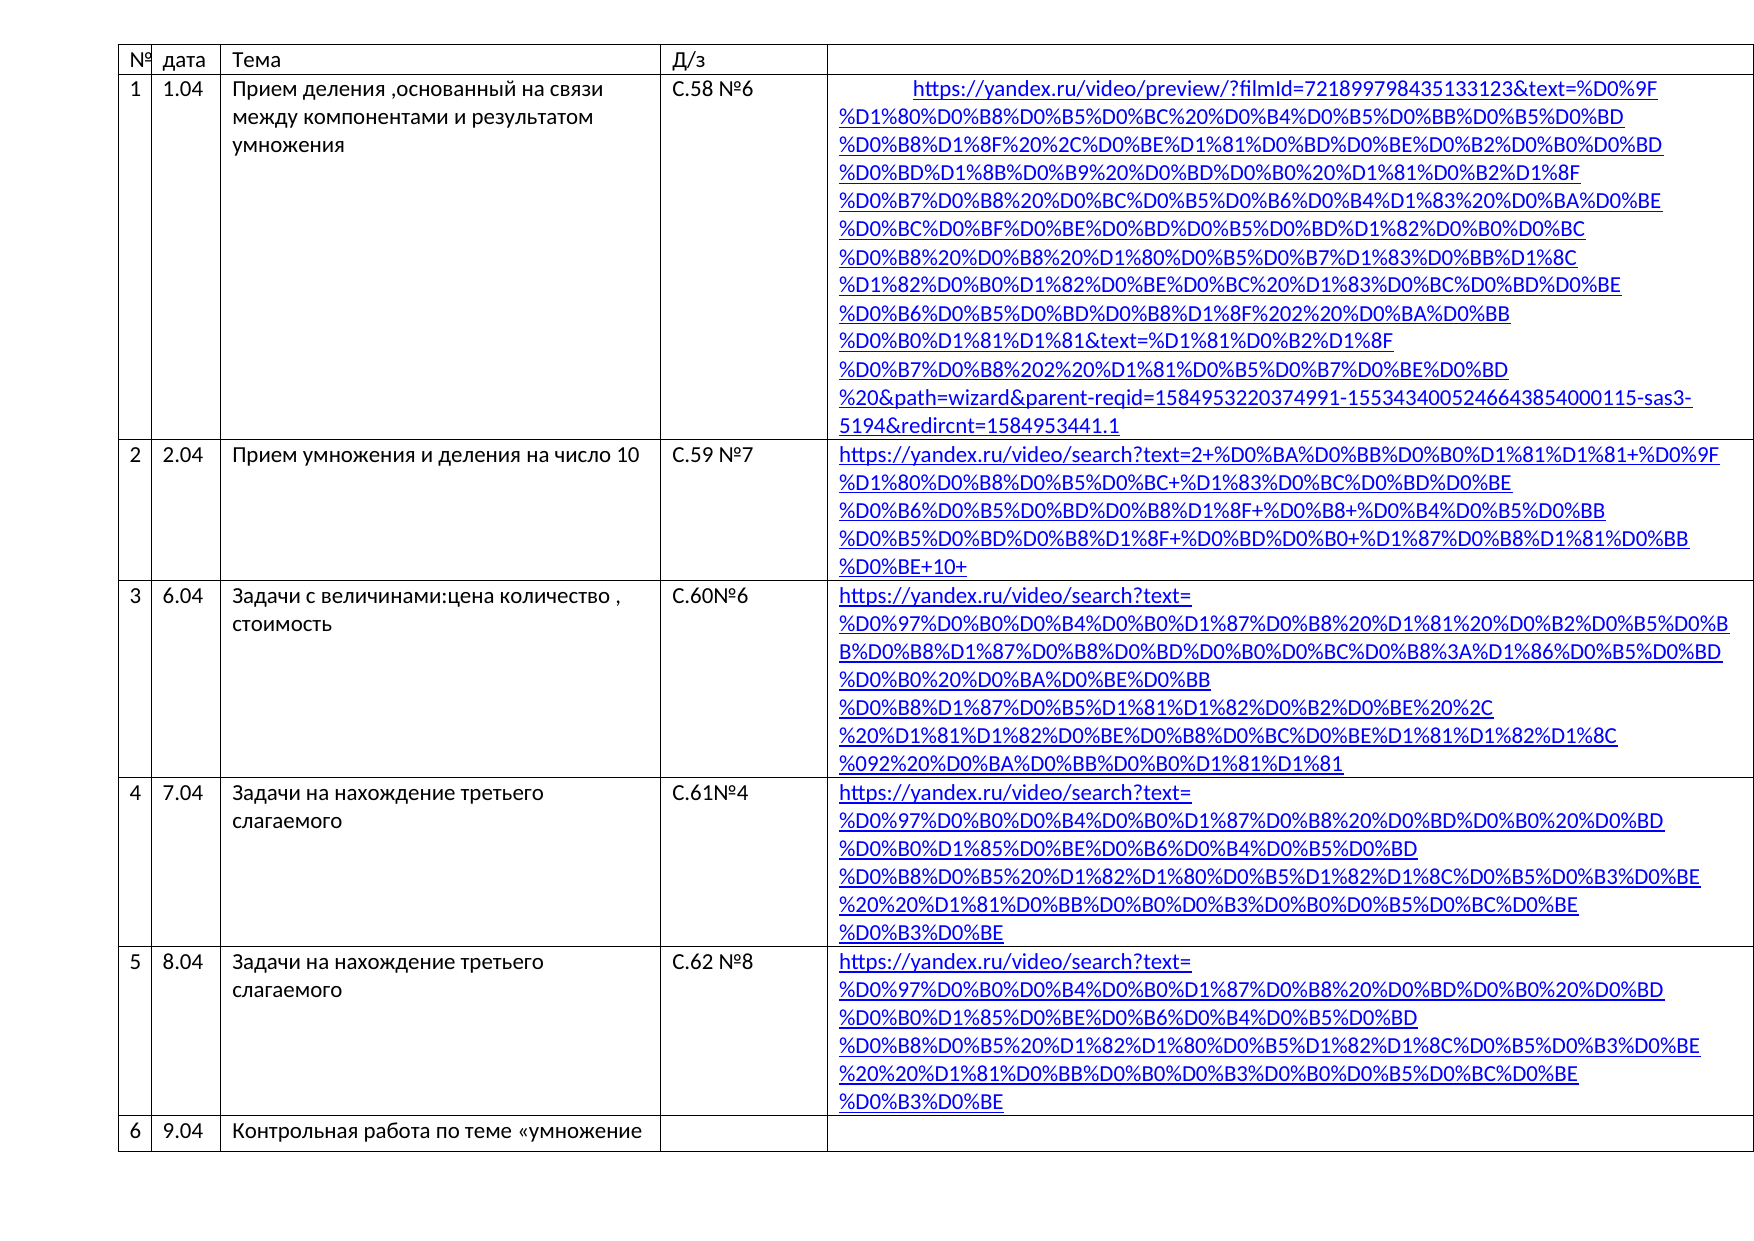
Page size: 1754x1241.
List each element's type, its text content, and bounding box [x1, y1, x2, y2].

table_cell С.62 №8 [661, 947, 827, 1115]
table_cell 6.04 [152, 581, 220, 777]
table_cell 2.04 [152, 440, 220, 580]
table_cell [661, 1116, 827, 1151]
table_cell 1.04 [152, 75, 220, 439]
table_cell 3 [119, 581, 151, 777]
table_cell [828, 1116, 1753, 1151]
table_cell 8.04 [152, 947, 220, 1115]
table_cell Прием умножения и деления на число 10 [221, 440, 660, 580]
table_header Д/з [661, 45, 827, 73]
table_cell Прием деления ,основанный на связи между компонентами и результатом умножения [221, 75, 660, 439]
table_cell С.61№4 [661, 778, 827, 946]
table_cell Задачи с величинами:цена количество , стоимость [221, 581, 660, 777]
table_cell 5 [119, 947, 151, 1115]
table_cell https://yandex.ru/video/preview/?filmId=721899798435133123&text=%D0%9F%D1%80%D0%B8%D0%B5%D0%BC%20%D0%B4%D0%B5%D0%BB%D0%B5%D0%BD%D0%B8%D1%8F%20%2C%D0%BE%D1%81%D0%BD%D0%BE%D0%B2%D0%B0%D0%BD%D0%BD%D1%8B%D0%B9%20%D0%BD%D0%B0%20%D1%81%D0%B2%D1%8F%D0%B7%D0%B8%20%D0%BC%D0%B5%D0%B6%D0%B4%D1%83%20%D0%BA%D0%BE%D0%BC%D0%BF%D0%BE%D0%BD%D0%B5%D0%BD%D1%82%D0%B0%D0%BC%D0%B8%20%D0%B8%20%D1%80%D0%B5%D0%B7%D1%83%D0%BB%D1%8C%D1%82%D0%B0%D1%82%D0%BE%D0%BC%20%D1%83%D0%BC%D0%BD%D0%BE%D0%B6%D0%B5%D0%BD%D0%B8%D1%8F%202%20%D0%BA%D0%BB%D0%B0%D1%81%D1%81&text=%D1%81%D0%B2%D1%8F%D0%B7%D0%B8%202%20%D1%81%D0%B5%D0%B7%D0%BE%D0%BD%20&path=wizard&parent-reqid=1584953220374991-1553434005246643854000115-sas3-5194&redircnt=1584953441.1 [828, 75, 1753, 439]
table_header № [119, 45, 151, 73]
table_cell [221, 1116, 660, 1151]
table_cell С.59 №7 [661, 440, 827, 580]
table_cell 1 [119, 75, 151, 439]
table_cell 2 [119, 440, 151, 580]
table_cell https://yandex.ru/video/search?text=%D0%97%D0%B0%D0%B4%D0%B0%D1%87%D0%B8%20%D1%81%20%D0%B2%D0%B5%D0%BB%D0%B8%D1%87%D0%B8%D0%BD%D0%B0%D0%BC%D0%B8%3A%D1%86%D0%B5%D0%BD%D0%B0%20%D0%BA%D0%BE%D0%BB%D0%B8%D1%87%D0%B5%D1%81%D1%82%D0%B2%D0%BE%20%2C%20%D1%81%D1%82%D0%BE%D0%B8%D0%BC%D0%BE%D1%81%D1%82%D1%8C%092%20%D0%BA%D0%BB%D0%B0%D1%81%D1%81 [828, 581, 1753, 777]
table_cell https://yandex.ru/video/search?text=%D0%97%D0%B0%D0%B4%D0%B0%D1%87%D0%B8%20%D0%BD%D0%B0%20%D0%BD%D0%B0%D1%85%D0%BE%D0%B6%D0%B4%D0%B5%D0%BD%D0%B8%D0%B5%20%D1%82%D1%80%D0%B5%D1%82%D1%8C%D0%B5%D0%B3%D0%BE%20%20%D1%81%D0%BB%D0%B0%D0%B3%D0%B0%D0%B5%D0%BC%D0%BE%D0%B3%D0%BE [828, 947, 1753, 1115]
table_cell https://yandex.ru/video/search?text=2+%D0%BA%D0%BB%D0%B0%D1%81%D1%81+%D0%9F%D1%80%D0%B8%D0%B5%D0%BC+%D1%83%D0%BC%D0%BD%D0%BE%D0%B6%D0%B5%D0%BD%D0%B8%D1%8F+%D0%B8+%D0%B4%D0%B5%D0%BB%D0%B5%D0%BD%D0%B8%D1%8F+%D0%BD%D0%B0+%D1%87%D0%B8%D1%81%D0%BB%D0%BE+10+ [828, 440, 1753, 580]
table_cell Задачи на нахождение третьего слагаемого [221, 778, 660, 946]
table_header [828, 45, 1753, 73]
table_cell 9.04 [152, 1116, 220, 1151]
table_cell С.58 №6 [661, 75, 827, 439]
table_cell 6 [119, 1116, 151, 1151]
table_cell 4 [119, 778, 151, 946]
table_cell https://yandex.ru/video/search?text=%D0%97%D0%B0%D0%B4%D0%B0%D1%87%D0%B8%20%D0%BD%D0%B0%20%D0%BD%D0%B0%D1%85%D0%BE%D0%B6%D0%B4%D0%B5%D0%BD%D0%B8%D0%B5%20%D1%82%D1%80%D0%B5%D1%82%D1%8C%D0%B5%D0%B3%D0%BE%20%20%D1%81%D0%BB%D0%B0%D0%B3%D0%B0%D0%B5%D0%BC%D0%BE%D0%B3%D0%BE [828, 778, 1753, 946]
table_header дата [152, 45, 220, 73]
table_cell Задачи на нахождение третьего слагаемого [221, 947, 660, 1115]
table_cell 7.04 [152, 778, 220, 946]
table_cell С.60№6 [661, 581, 827, 777]
table_header Тема [221, 45, 660, 73]
